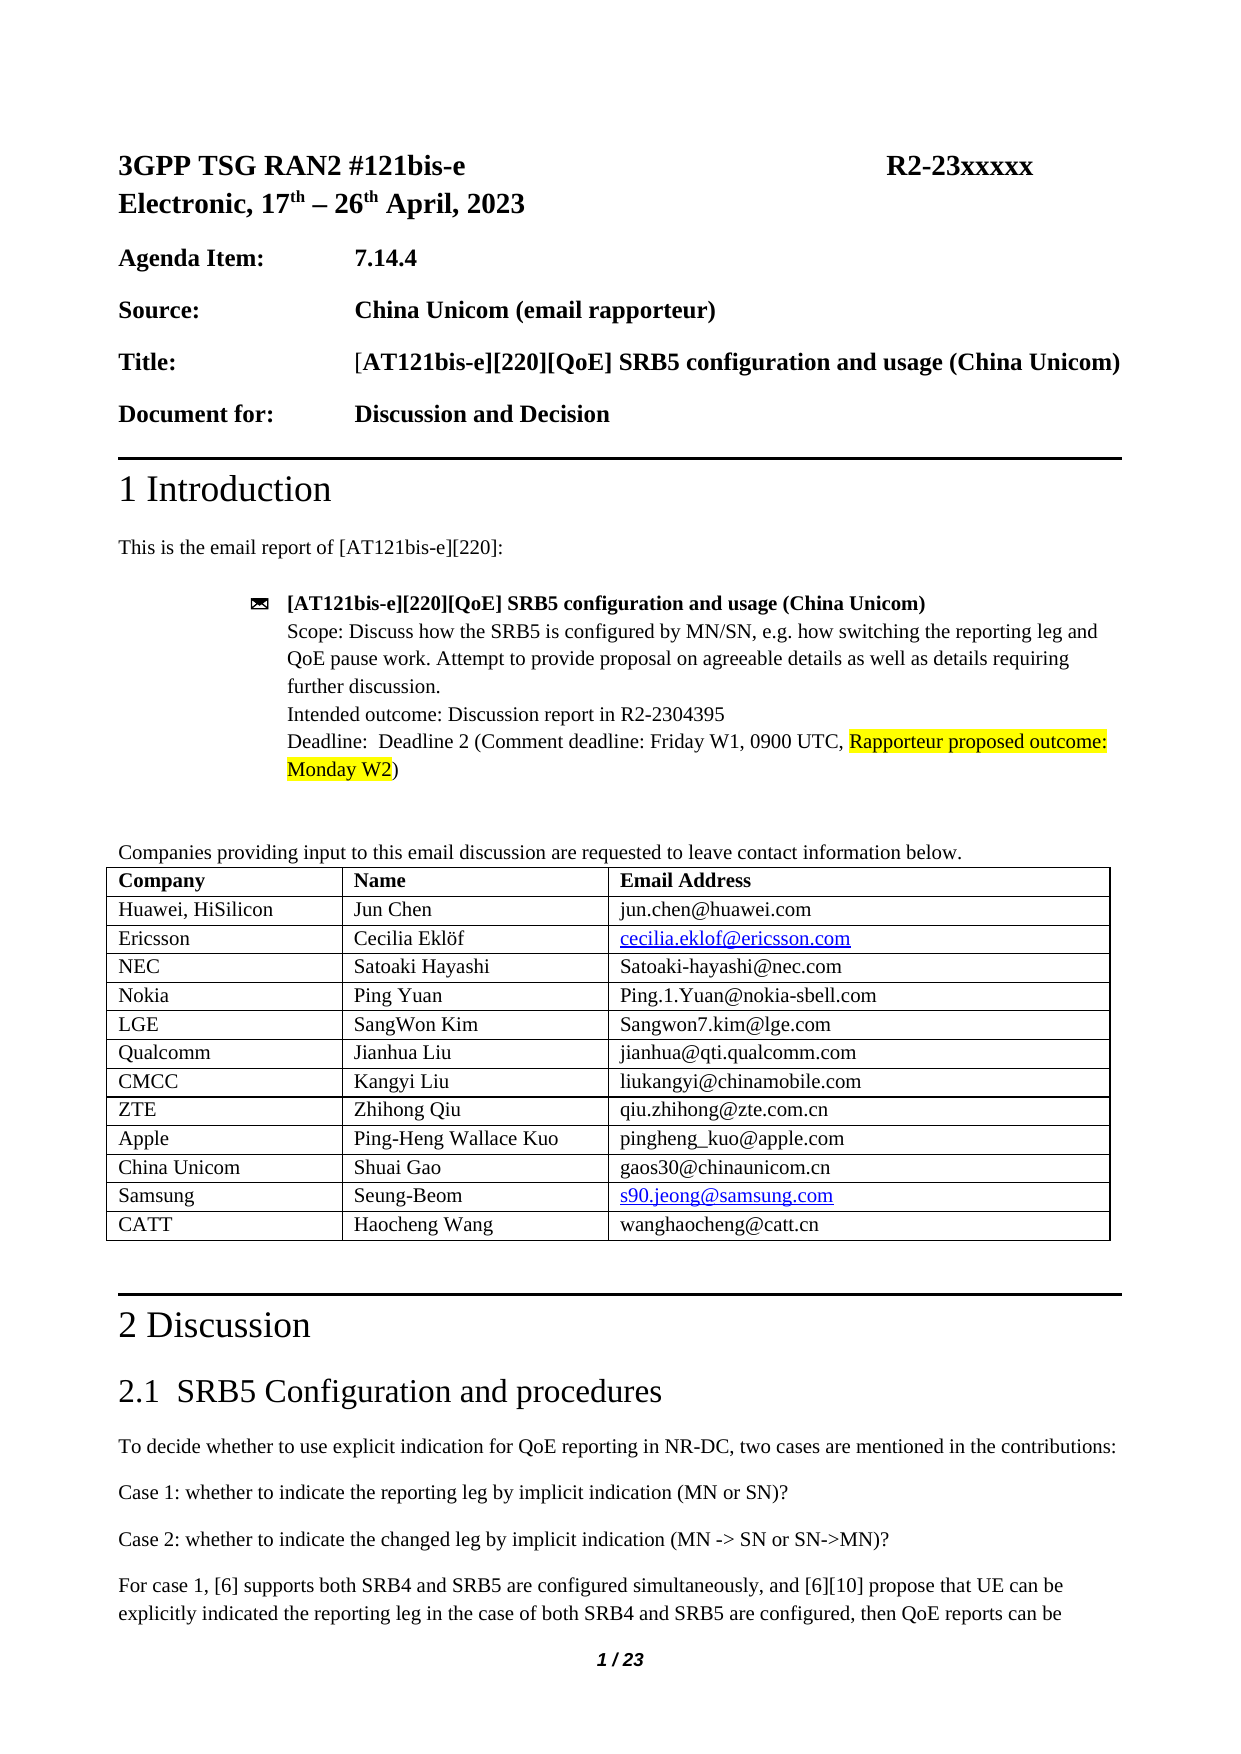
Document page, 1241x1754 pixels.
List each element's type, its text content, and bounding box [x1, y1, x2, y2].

text Intended outcome: Discussion report in R2-2304395 [287, 702, 1122, 726]
table_cell Seung-Beom [343, 1183, 608, 1211]
list [AT121bis-e][220][QoE] SRB5 configuration and usage (China Unicom) [249, 591, 1122, 615]
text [118, 1573, 1122, 1624]
table_cell liukangyi@chinamobile.com [609, 1069, 1109, 1096]
text Title: [AT121bis-e][220][QoE] SRB5 configuration and usage (China Unicom) [118, 347, 1122, 376]
table_cell Ping Yuan [343, 983, 608, 1010]
table_cell qiu.zhihong@zte.com.cn [609, 1098, 1109, 1125]
table_cell Samsung [107, 1183, 342, 1211]
table_cell cecilia.eklof@ericsson.com [609, 926, 1109, 953]
table_cell SangWon Kim [343, 1011, 608, 1039]
table_cell s90.jeong@samsung.com [609, 1183, 1109, 1211]
text Scope: Discuss how the SRB5 is configured by MN/SN, e.g. how switching the reporting leg and QoE pause work. Attempt to provide proposal on agreeable details as well as details requiring further discussion. [287, 619, 1122, 698]
table_cell China Unicom [107, 1155, 342, 1182]
table_cell Jun Chen [343, 897, 608, 924]
text Companies providing input to this email discussion are requested to leave contact information below. [118, 839, 1122, 864]
table_cell Satoaki-hayashi@nec.com [609, 954, 1109, 982]
table_cell Haocheng Wang [343, 1212, 608, 1239]
table_header Company [107, 868, 342, 896]
text Case 2: whether to indicate the changed leg by implicit indication (MN -> SN or SN->MN)? [118, 1526, 1122, 1551]
table_cell Kangyi Liu [343, 1069, 608, 1096]
text Electronic, 17th – 26th April, 2023 [118, 186, 1122, 220]
table_cell jianhua@qti.qualcomm.com [609, 1040, 1109, 1068]
table_cell gaos30@chinaunicom.cn [609, 1155, 1109, 1182]
table_cell Ping.1.Yuan@nokia-sbell.com [609, 983, 1109, 1010]
table_cell Nokia [107, 983, 342, 1010]
table_cell Shuai Gao [343, 1155, 608, 1182]
subtitle 1 Introduction [118, 460, 1122, 509]
subtitle 2.1 SRB5 Configuration and procedures [118, 1371, 1122, 1409]
text To decide whether to use explicit indication for QoE reporting in NR-DC, two cases are mentioned in the contributions: [118, 1434, 1122, 1458]
table_cell Jianhua Liu [343, 1040, 608, 1068]
table_cell Sangwon7.kim@lge.com [609, 1011, 1109, 1039]
table_cell NEC [107, 954, 342, 982]
table_cell Zhihong Qiu [343, 1098, 608, 1125]
table_header Email Address [609, 868, 1109, 896]
table_cell CATT [107, 1212, 342, 1239]
text Deadline: Deadline 2 (Comment deadline: Friday W1, 0900 UTC, Rapporteur proposed outcome: Monday W2) [287, 729, 1122, 781]
table_cell Cecilia Eklöf [343, 926, 608, 953]
text Source: China Unicom (email rapporteur) [118, 295, 1122, 324]
text 3GPP TSG RAN2 #121bis-e R2-23xxxxx [118, 148, 1122, 181]
table_cell LGE [107, 1011, 342, 1039]
table_cell CMCC [107, 1069, 342, 1096]
text Document for: Discussion and Decision [118, 399, 1122, 428]
text This is the email report of [AT121bis-e][220]: [118, 534, 1122, 559]
table_cell pingheng_kuo@apple.com [609, 1126, 1109, 1154]
text Case 1: whether to indicate the reporting leg by implicit indication (MN or SN)? [118, 1480, 1122, 1504]
table_cell Apple [107, 1126, 342, 1154]
subtitle 2 Discussion [118, 1296, 1122, 1346]
table_cell ZTE [107, 1098, 342, 1125]
table_cell jun.chen@huawei.com [609, 897, 1109, 924]
text Agenda Item: 7.14.4 [118, 243, 1122, 272]
table_cell wanghaocheng@catt.cn [609, 1212, 1109, 1239]
table_cell Ping-Heng Wallace Kuo [343, 1126, 608, 1154]
table_cell Satoaki Hayashi [343, 954, 608, 982]
table_cell Qualcomm [107, 1040, 342, 1068]
table_cell Huawei, HiSilicon [107, 897, 342, 924]
table_header Name [343, 868, 608, 896]
table_cell Ericsson [107, 926, 342, 953]
